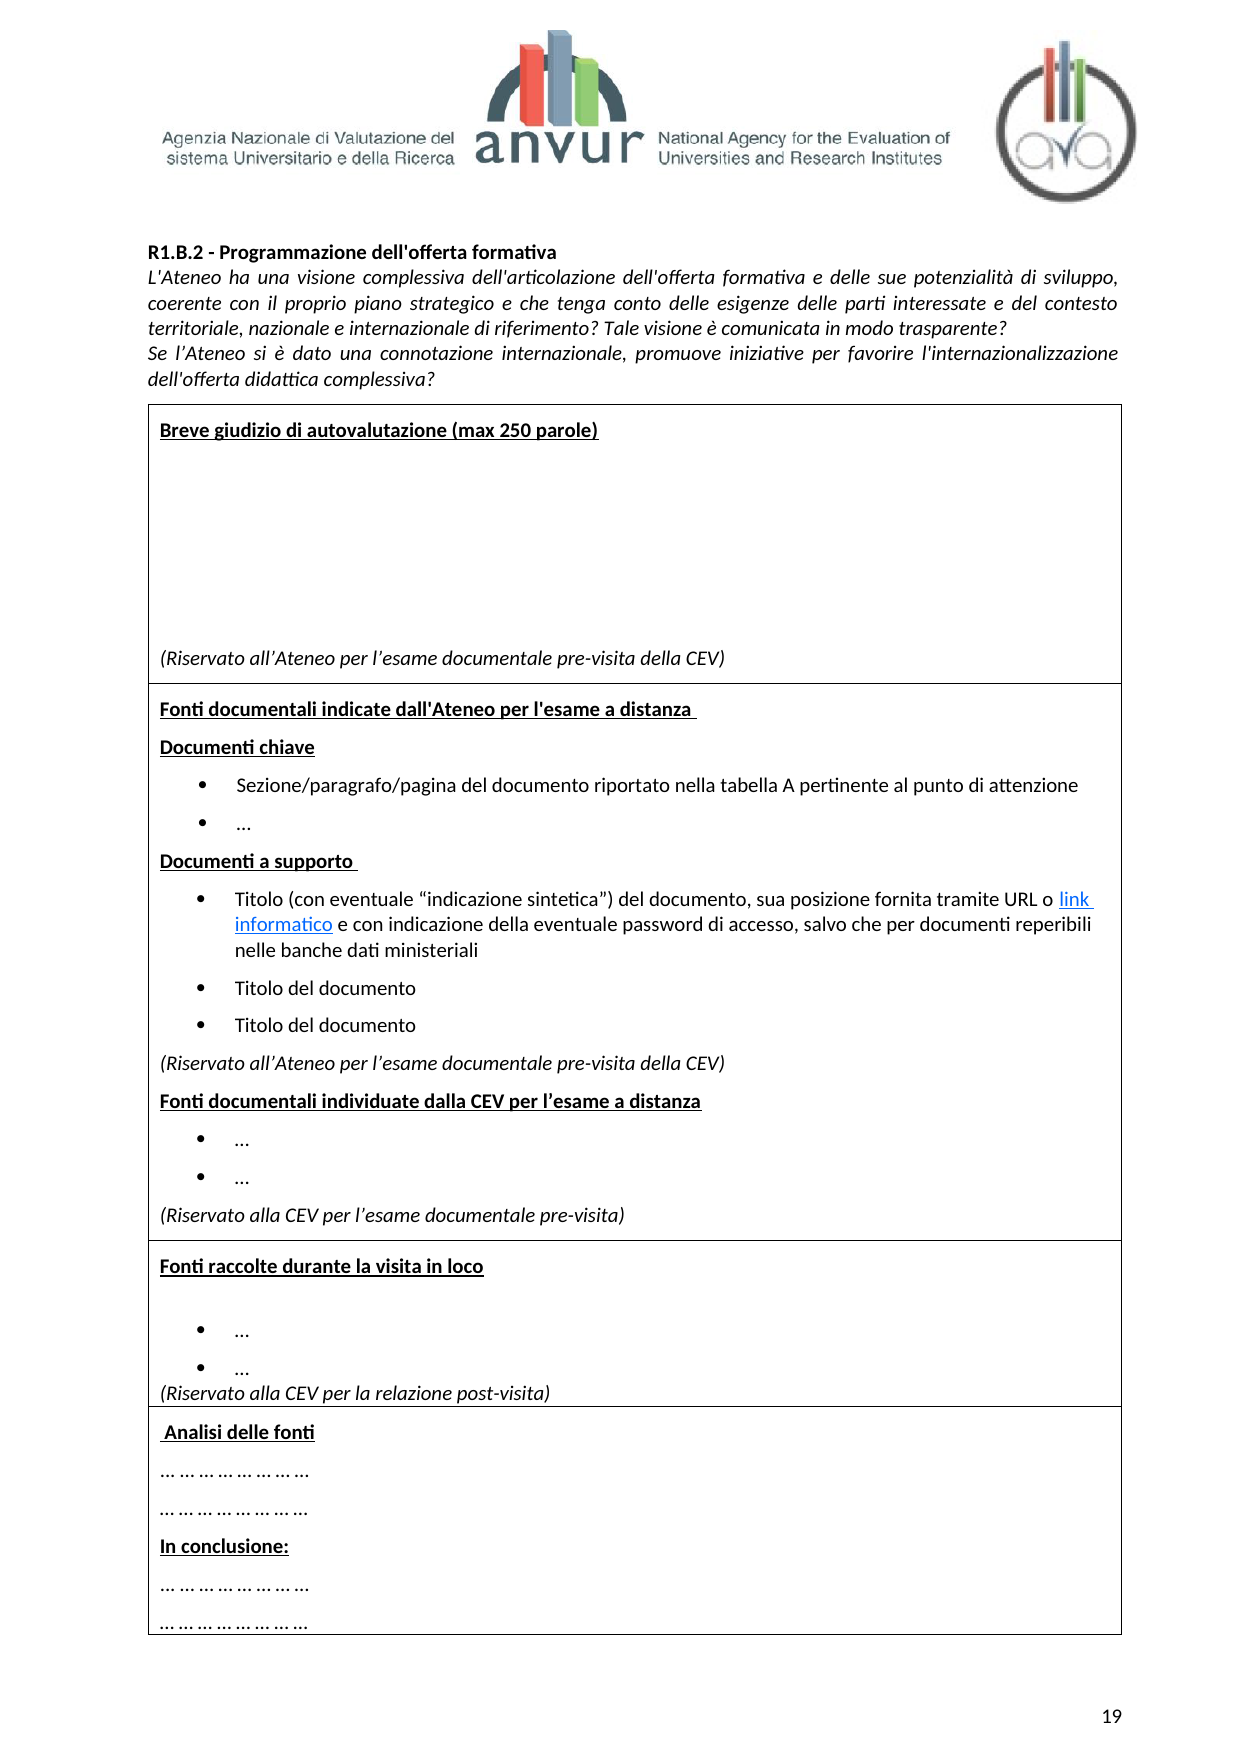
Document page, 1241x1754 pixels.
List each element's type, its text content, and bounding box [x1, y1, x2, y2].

table_cell Fonti documentali indicate dall'Ateneo per l'esame a distanza Documenti chiave Sezione/paragrafo/pagina del documento riportato nella tabella A pertinente al punto di attenzione … Documenti a supporto Titolo (con eventuale “indicazione sintetica”) del documento, sua posizione fornita tramite URL o link informatico e con indicazione della eventuale password di accesso, salvo che per documenti reperibili nelle banche dati ministeriali Titolo del documento Titolo del documento (Riservato all’Ateneo per l’esame documentale pre-visita della CEV) Fonti documentali individuate dalla CEV per l’esame a distanza … … (Riservato alla CEV per l’esame documentale pre-visita) [149, 684, 1121, 1240]
text Se l’Ateneo si è dato una connotazione internazionale, promuove iniziative per favorire l'internazionalizzazione dell'offerta didattica complessiva? [148, 341, 1122, 391]
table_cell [149, 1407, 1121, 1634]
table_header Breve giudizio di autovalutazione (max 250 parole) (Riservato all’Ateneo per l’esame documentale pre-visita della CEV) [149, 405, 1121, 683]
text L'Ateneo ha una visione complessiva dell'articolazione dell'offerta formativa e delle sue potenzialità di sviluppo, coerente con il proprio piano strategico e che tenga conto delle esigenze delle parti interessate e del contesto territoriale, nazionale e internazionale di riferimento? Tale visione è comunicata in modo trasparente? [148, 264, 1122, 341]
text R1.B.2 - Programmazione dell'offerta formativa [148, 239, 1122, 264]
table_cell Fonti raccolte durante la visita in loco … … (Riservato alla CEV per la relazione post-visita) [149, 1241, 1121, 1406]
